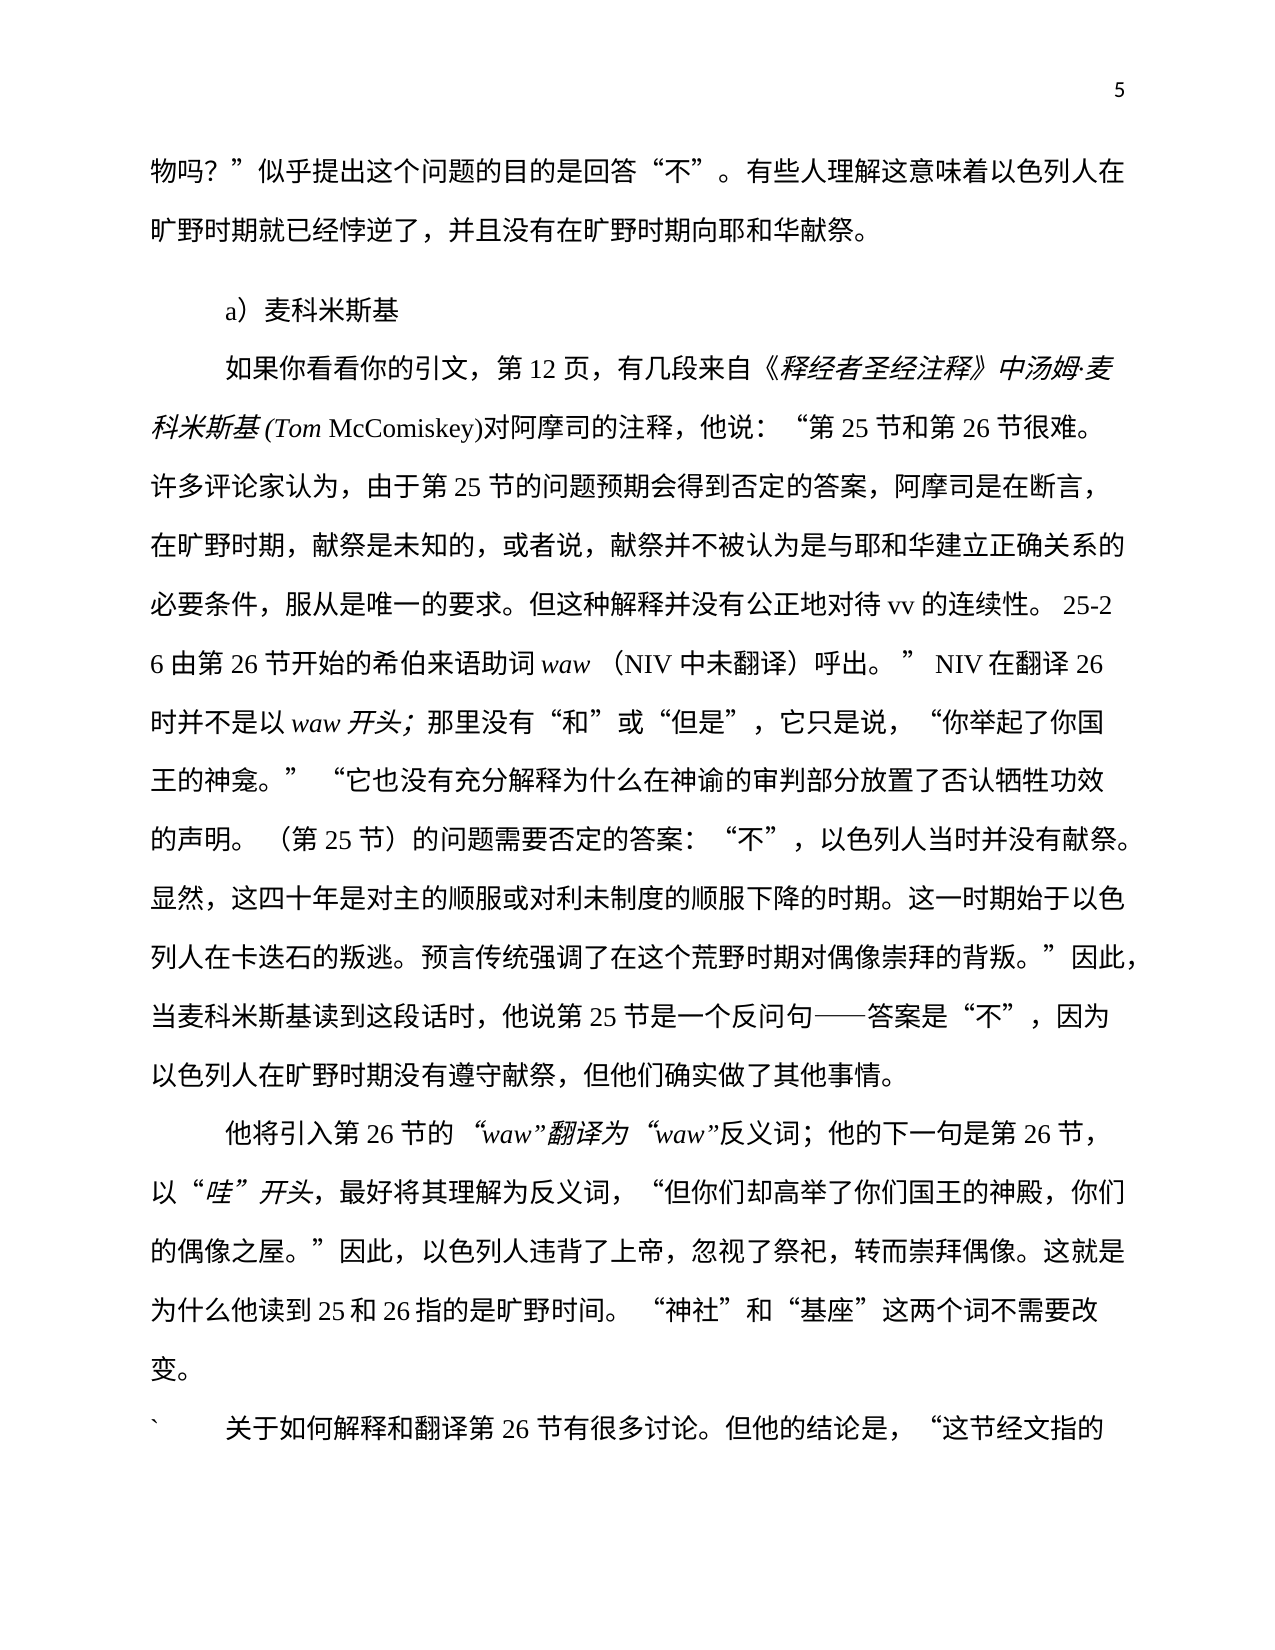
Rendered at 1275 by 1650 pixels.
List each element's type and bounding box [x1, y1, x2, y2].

text [150, 150, 1125, 248]
text [150, 288, 1125, 1446]
